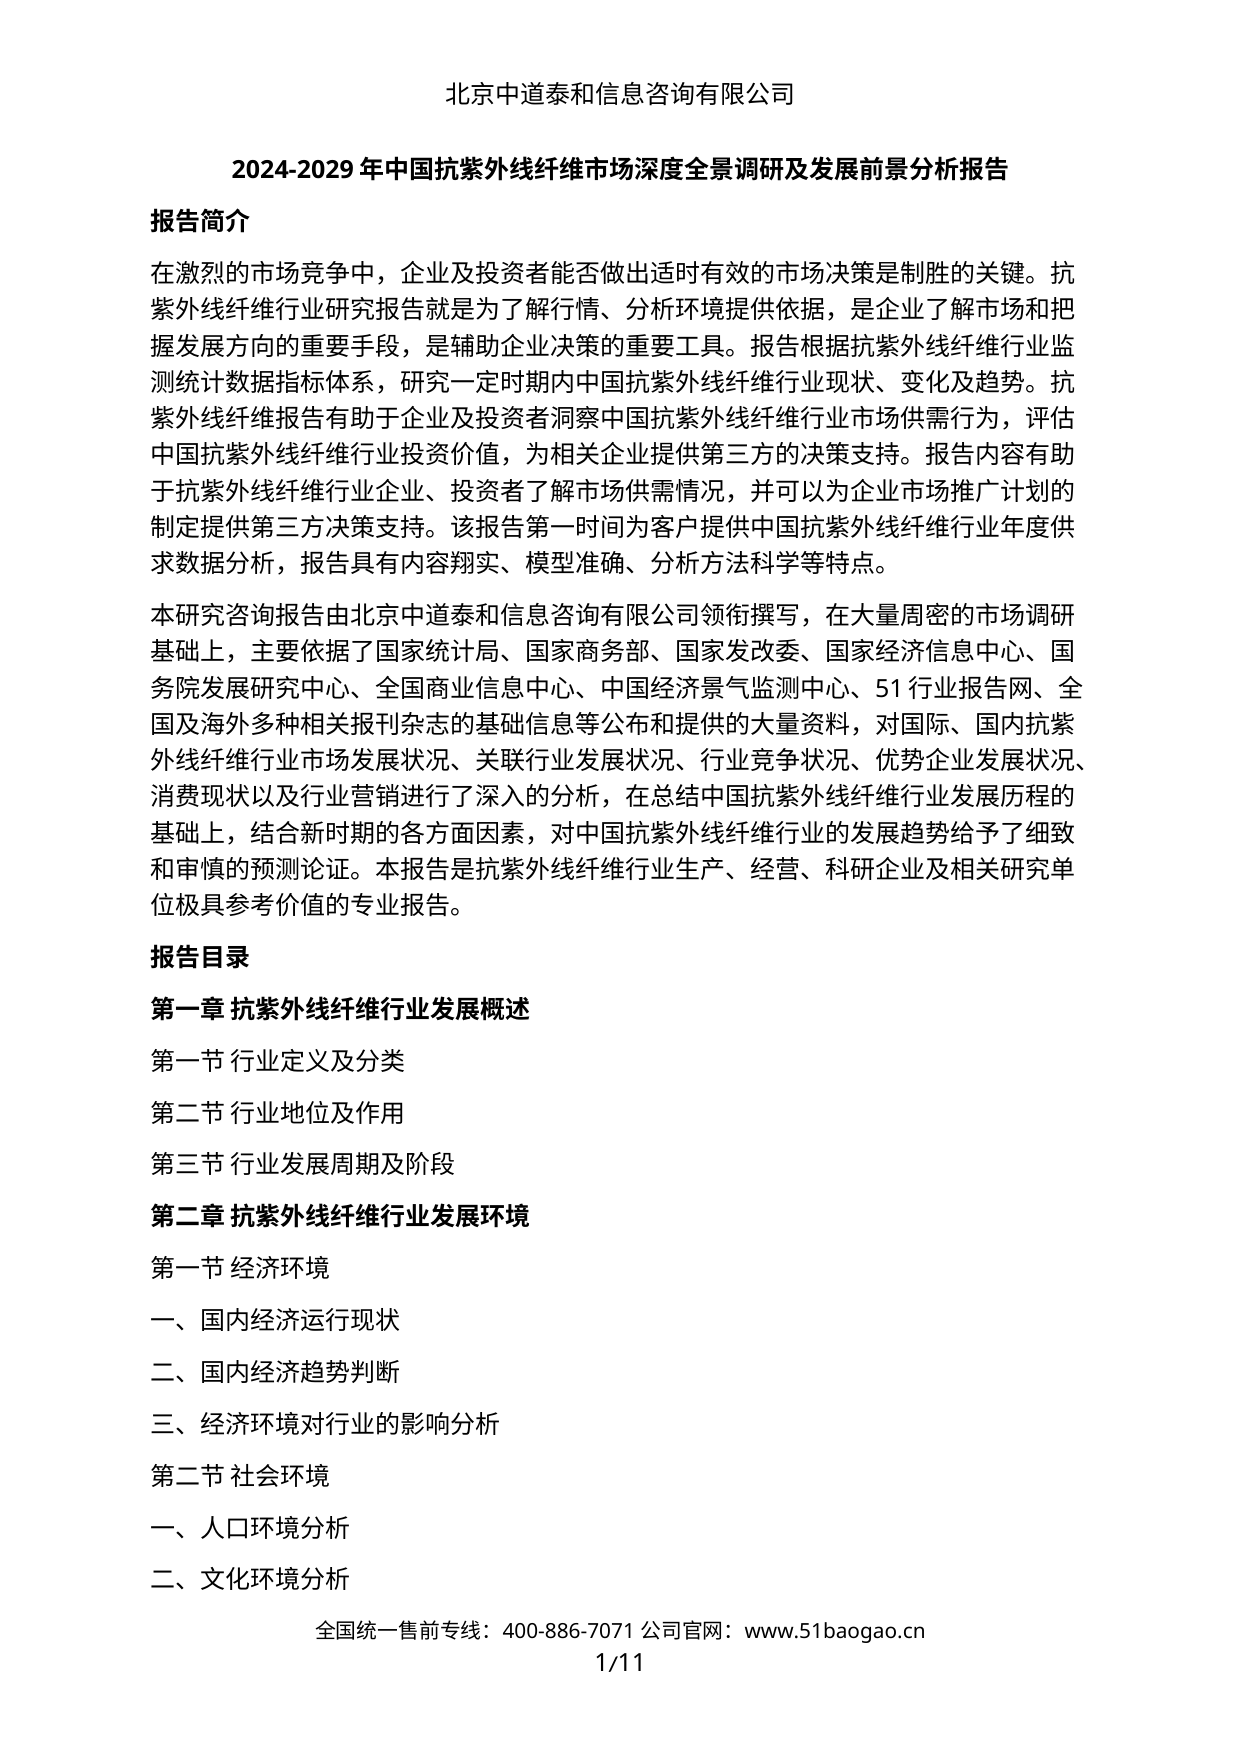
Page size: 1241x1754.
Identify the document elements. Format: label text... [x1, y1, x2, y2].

text 一、国内经济运行现状 [150, 1301, 1090, 1337]
text 二、国内经济趋势判断 [150, 1352, 1090, 1389]
text 第一节 经济环境 [150, 1249, 1090, 1285]
text 第二节 社会环境 [150, 1456, 1090, 1492]
text 本研究咨询报告由北京中道泰和信息咨询有限公司领衔撰写，在大量周密的市场调研基础上，主要依据了国家统计局、国家商务部、国家发改委、国家经济信息中心、国务院发展研究中心、全国商业信息中心、中国经济景气监测中心、51行业报告网、全国及海外多种相关报刊杂志的基础信息等公布和提供的大量资料，对国际、国内抗紫外线纤维行业市场发展状况、关联行业发展状况、行业竞争状况、优势企业发展状况、消费现状以及行业营销进行了深入的分析，在总结中国抗紫外线纤维行业发展历程的基础上，结合新时期的各方面因素，对中国抗紫外线纤维行业的发展趋势给予了细致和审慎的预测论证。本报告是抗紫外线纤维行业生产、经营、科研企业及相关研究单位极具参考价值的专业报告。 [150, 596, 1090, 922]
text 一、人口环境分析 [150, 1508, 1090, 1544]
text 报告简介 [150, 202, 1090, 238]
text 在激烈的市场竞争中，企业及投资者能否做出适时有效的市场决策是制胜的关键。抗紫外线纤维行业研究报告就是为了解行情、分析环境提供依据，是企业了解市场和把握发展方向的重要手段，是辅助企业决策的重要工具。报告根据抗紫外线纤维行业监测统计数据指标体系，研究一定时期内中国抗紫外线纤维行业现状、变化及趋势。抗紫外线纤维报告有助于企业及投资者洞察中国抗紫外线纤维行业市场供需行为，评估中国抗紫外线纤维行业投资价值，为相关企业提供第三方的决策支持。报告内容有助于抗紫外线纤维行业企业、投资者了解市场供需情况，并可以为企业市场推广计划的制定提供第三方决策支持。该报告第一时间为客户提供中国抗紫外线纤维行业年度供求数据分析，报告具有内容翔实、模型准确、分析方法科学等特点。 [150, 254, 1090, 580]
text 第二章 抗紫外线纤维行业发展环境 [150, 1197, 1090, 1233]
text 报告目录 [150, 937, 1090, 974]
text 第三节 行业发展周期及阶段 [150, 1145, 1090, 1181]
text 第一节 行业定义及分类 [150, 1041, 1090, 1077]
text 2024-2029年中国抗紫外线纤维市场深度全景调研及发展前景分析报告 [150, 150, 1090, 186]
text 三、经济环境对行业的影响分析 [150, 1404, 1090, 1441]
text 第二节 行业地位及作用 [150, 1093, 1090, 1129]
text 第一章 抗紫外线纤维行业发展概述 [150, 989, 1090, 1026]
text 二、文化环境分析 [150, 1560, 1090, 1596]
